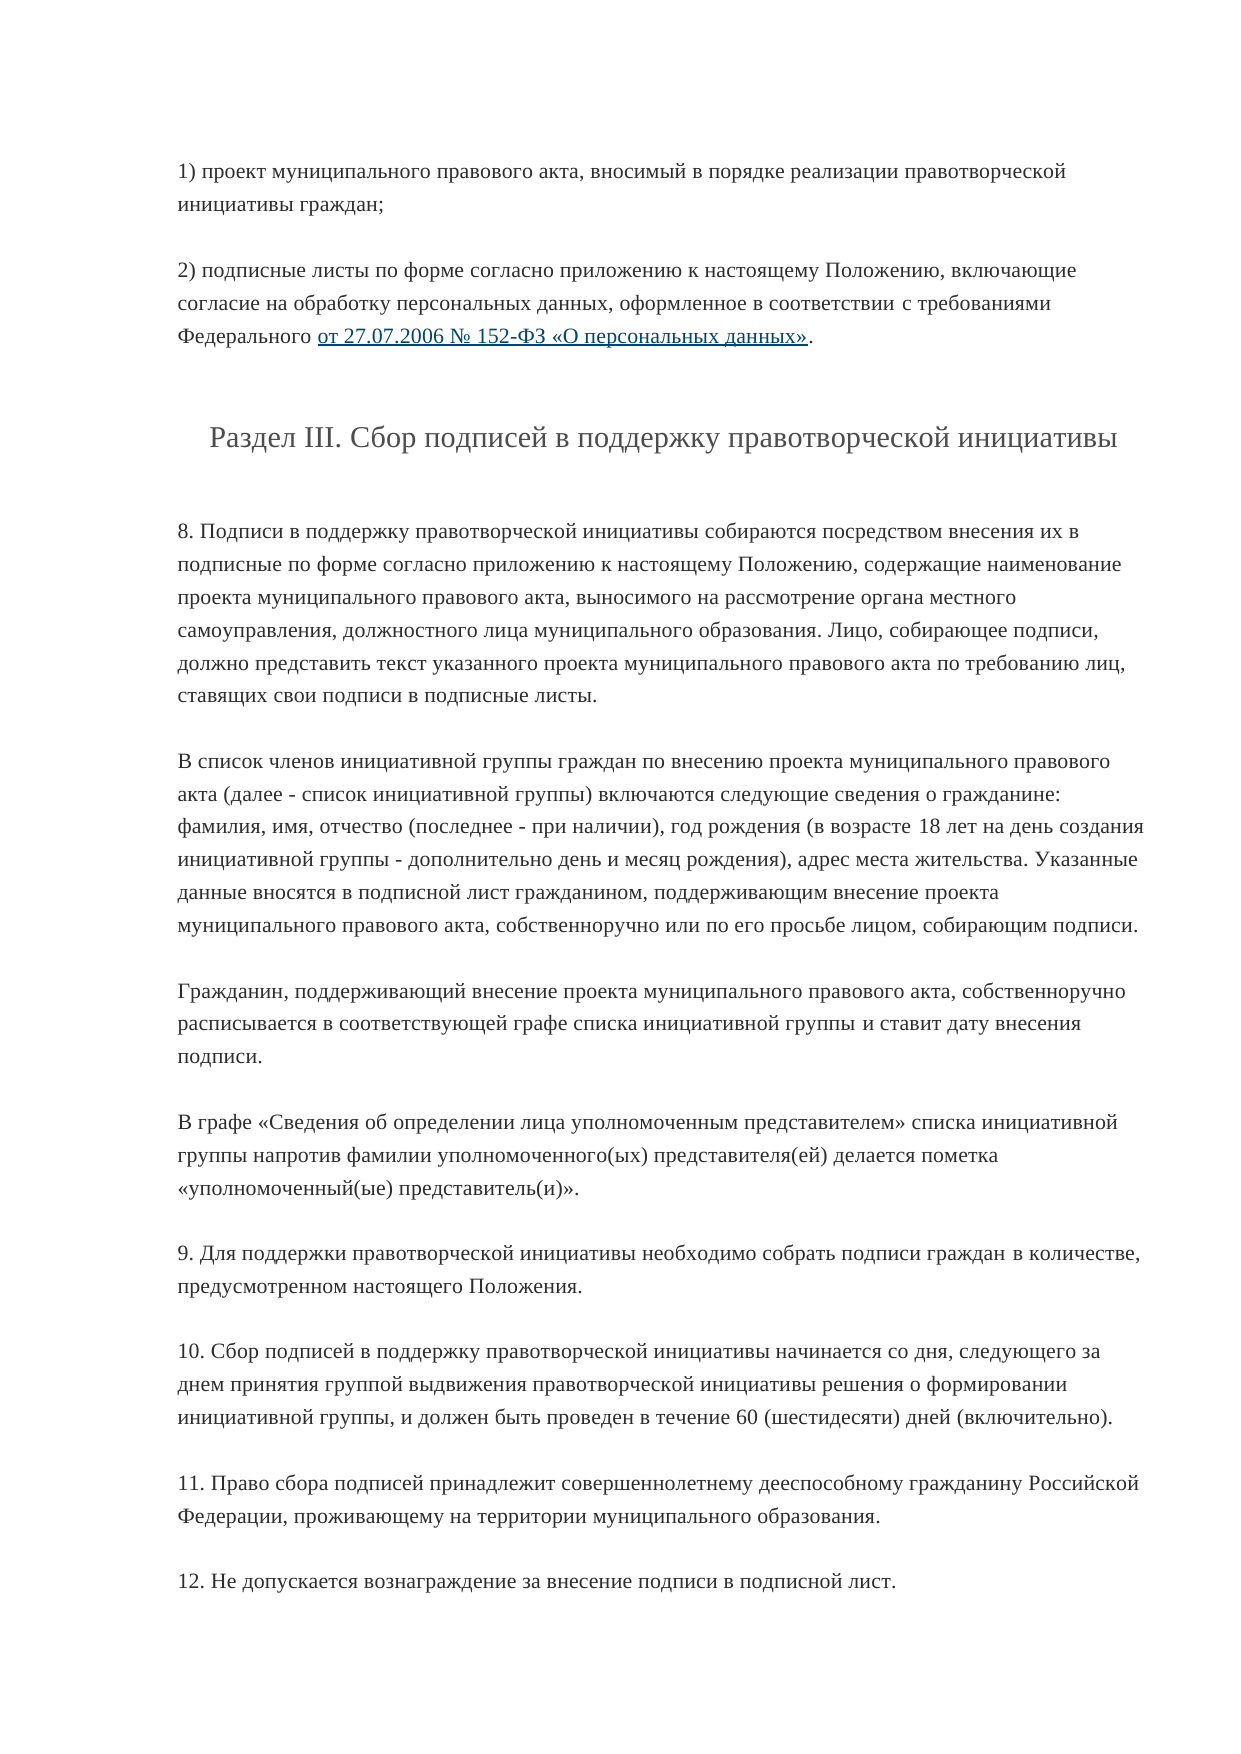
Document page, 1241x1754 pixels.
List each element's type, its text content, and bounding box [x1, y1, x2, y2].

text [177, 118, 1152, 381]
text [177, 478, 1152, 1626]
subtitle Раздел III. Сбор подписей в поддержку правотворческой инициативы [177, 420, 1152, 454]
